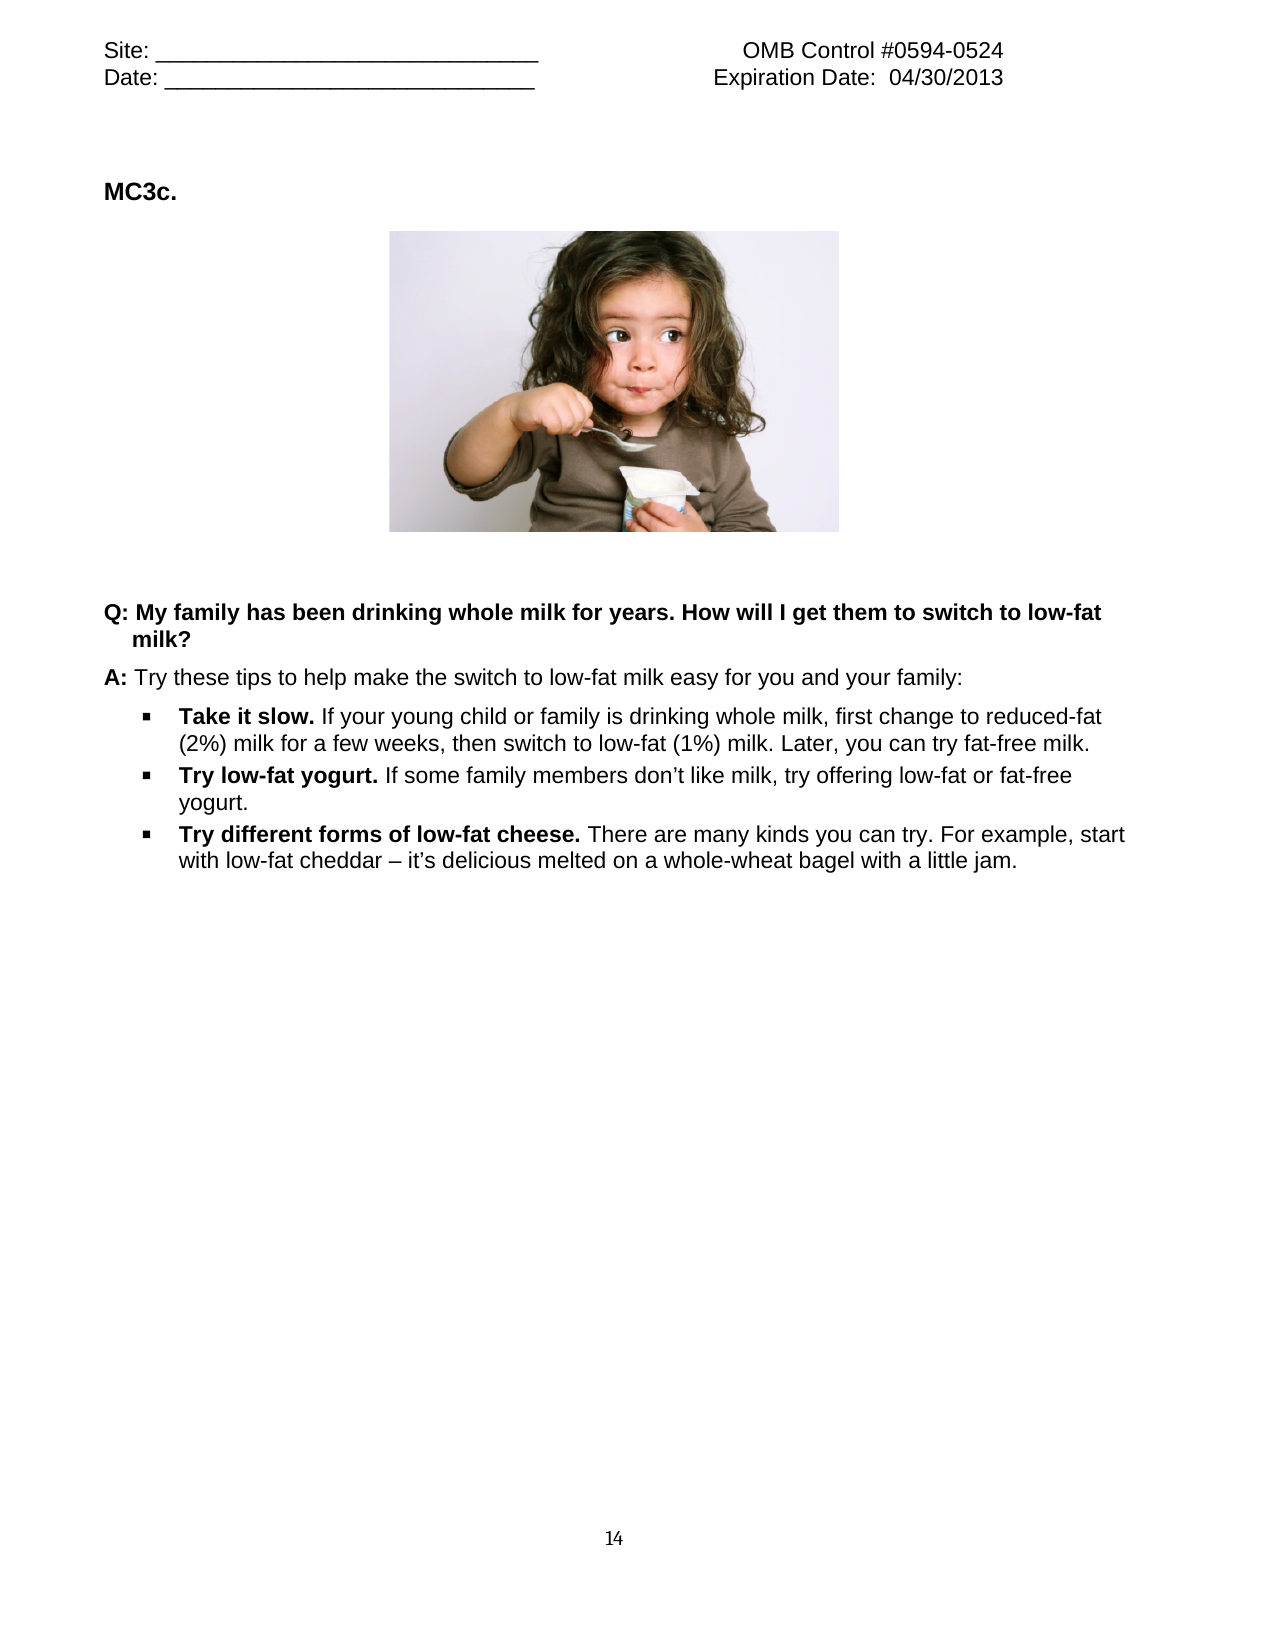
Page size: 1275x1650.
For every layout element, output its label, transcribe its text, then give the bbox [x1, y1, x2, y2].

list Take it slow. If your young child or family is drinking whole milk, first change to reduced-fat (2%) milk for a few weeks, then switch to low-fat (1%) milk. Later, you can try fat-free milk. [141, 703, 1125, 756]
list Try low-fat yogurt. If some family members don’t like milk, try offering low-fat or fat-free yogurt. [141, 762, 1125, 815]
text MC3c. [103, 176, 1125, 205]
picture [389, 231, 840, 532]
text A: Try these tips to help make the switch to low-fat milk easy for you and your family: [103, 664, 1125, 691]
list Try different forms of low-fat cheese. There are many kinds you can try. For example, start with low-fat cheddar – it’s delicious melted on a whole-wheat bagel with a little jam. [141, 821, 1125, 874]
text Q: My family has been drinking whole milk for years. How will I get them to switch to low-fat milk? [103, 599, 1125, 652]
